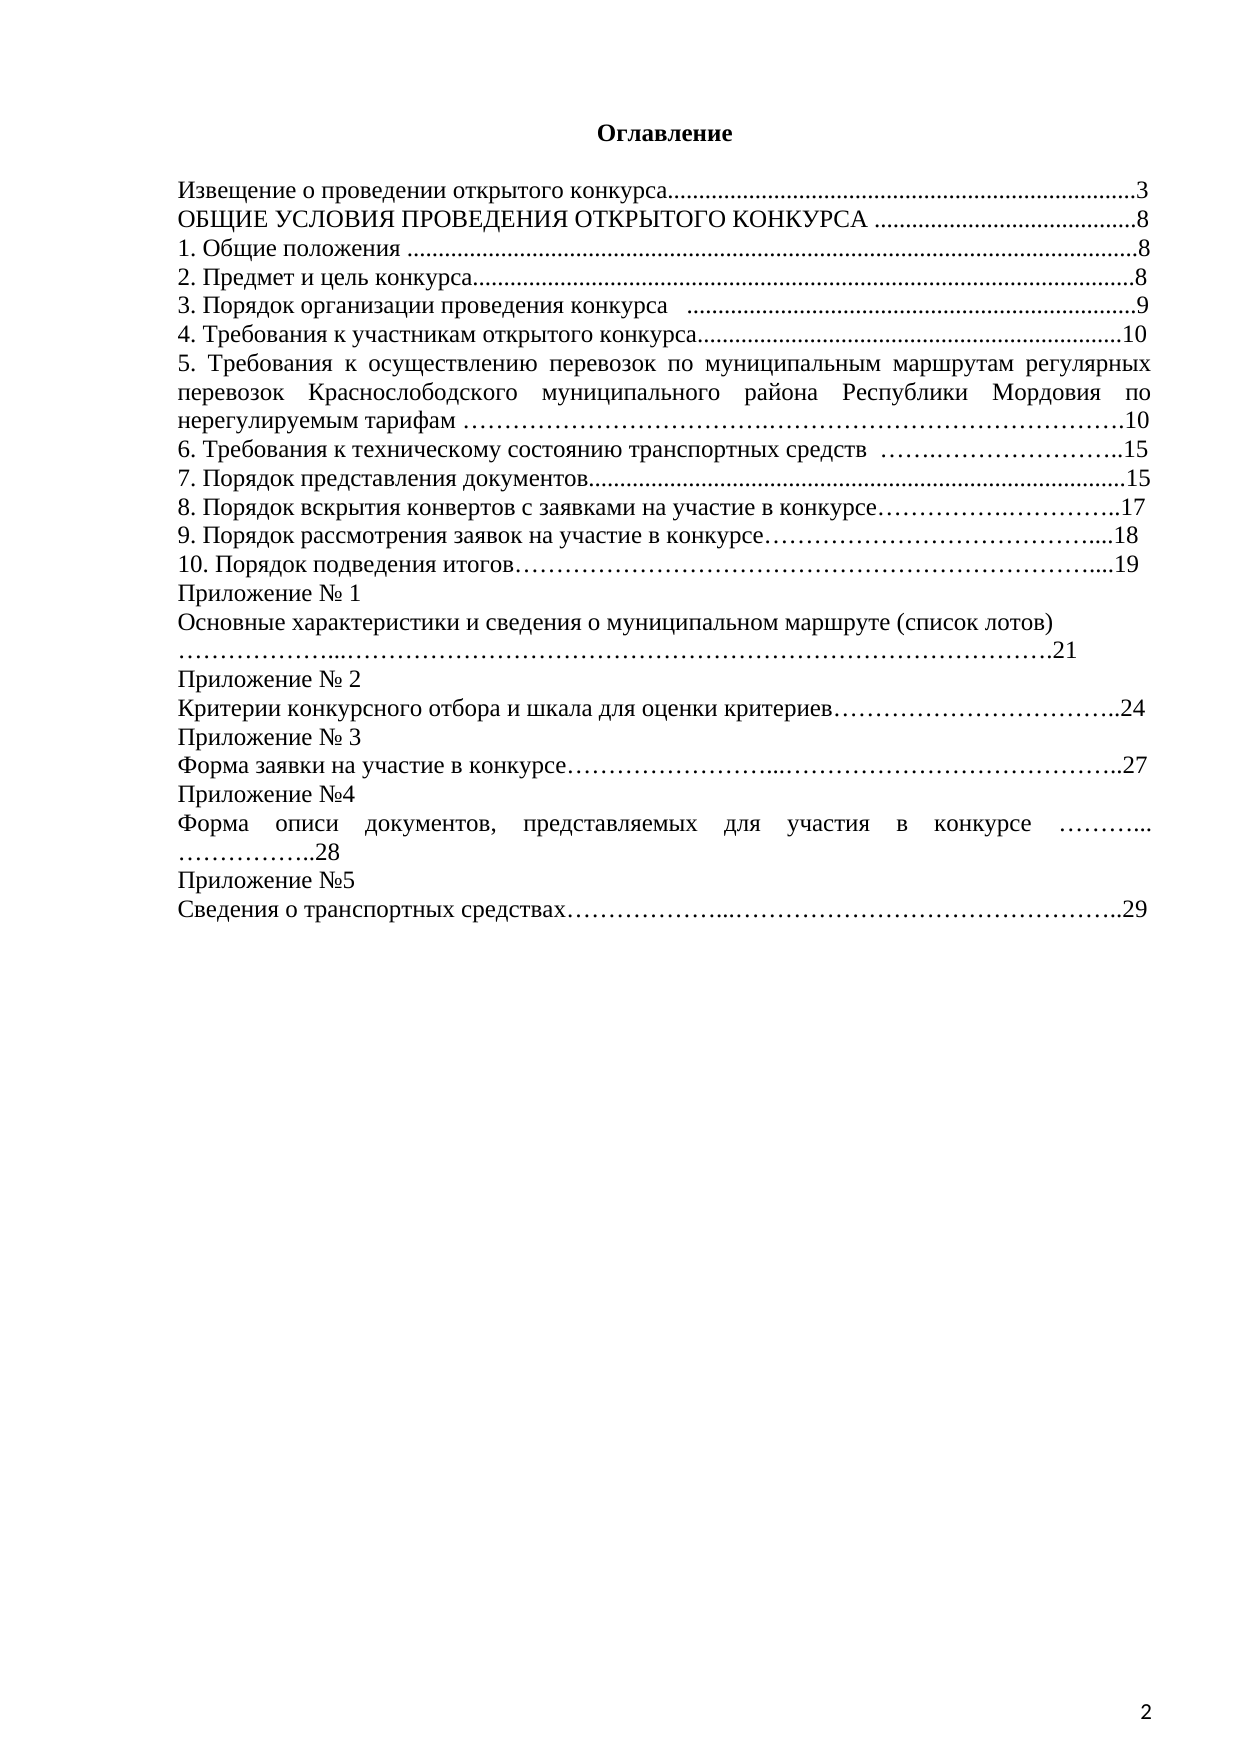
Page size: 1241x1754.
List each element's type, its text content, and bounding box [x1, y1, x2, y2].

text 1. Общие положения .....................................................................................................................8 [177, 233, 1152, 262]
text Приложение №5 [177, 866, 1152, 894]
text 5. Требования к осуществлению перевозок по муниципальным маршрутам регулярных перевозок Краснослободского муниципального района Республики Мордовия по нерегулируемым тарифам ……………………………….…………………………………….10 [177, 348, 1152, 434]
subtitle 8. Порядок вскрытия конвертов с заявками на участие в конкурсе…………….…………..17 [177, 492, 1152, 521]
text 2. Предмет и цель конкурса..........................................................................................................8 [177, 262, 1152, 291]
text Основные характеристики и сведения о муниципальном маршруте (список лотов)………………...………………………………………………………………………….21 [177, 607, 1152, 664]
text Извещение о проведении открытого конкурса...........................................................................3 [177, 176, 1152, 204]
text 4. Требования к участникам открытого конкурса....................................................................10 [177, 319, 1152, 348]
text 6. Требования к техническому состоянию транспортных средств …….…………………..15 [177, 434, 1152, 463]
text Форма описи документов, представляемых для участия в конкурсе ………...……………..28 [177, 808, 1152, 866]
text 3. Порядок организации проведения конкурса ........................................................................9 [177, 291, 1152, 319]
text Форма заявки на участие в конкурсе……………………...…………………………………..27 [177, 751, 1152, 779]
text Оглавление [177, 118, 1152, 147]
subtitle 9. Порядок рассмотрения заявок на участие в конкурсе…………………………………....18 [177, 521, 1152, 549]
text Критерии конкурсного отбора и шкала для оценки критериев……………………………..24 [177, 693, 1152, 722]
text Приложение №4 [177, 779, 1152, 808]
text Приложение № 1 [177, 578, 1152, 607]
text ОБЩИЕ УСЛОВИЯ ПРОВЕДЕНИЯ ОТКРЫТОГО КОНКУРСА ..........................................8 [177, 204, 1152, 233]
text 10. Порядок подведения итогов……………………………………………………………....19 [177, 549, 1152, 578]
text Сведения о транспортных средствах………………...………………………………………..29 [177, 894, 1152, 923]
text Приложение № 3 [177, 722, 1152, 751]
text 7. Порядок представления документов......................................................................................15 [177, 463, 1152, 492]
text Приложение № 2 [177, 664, 1152, 693]
